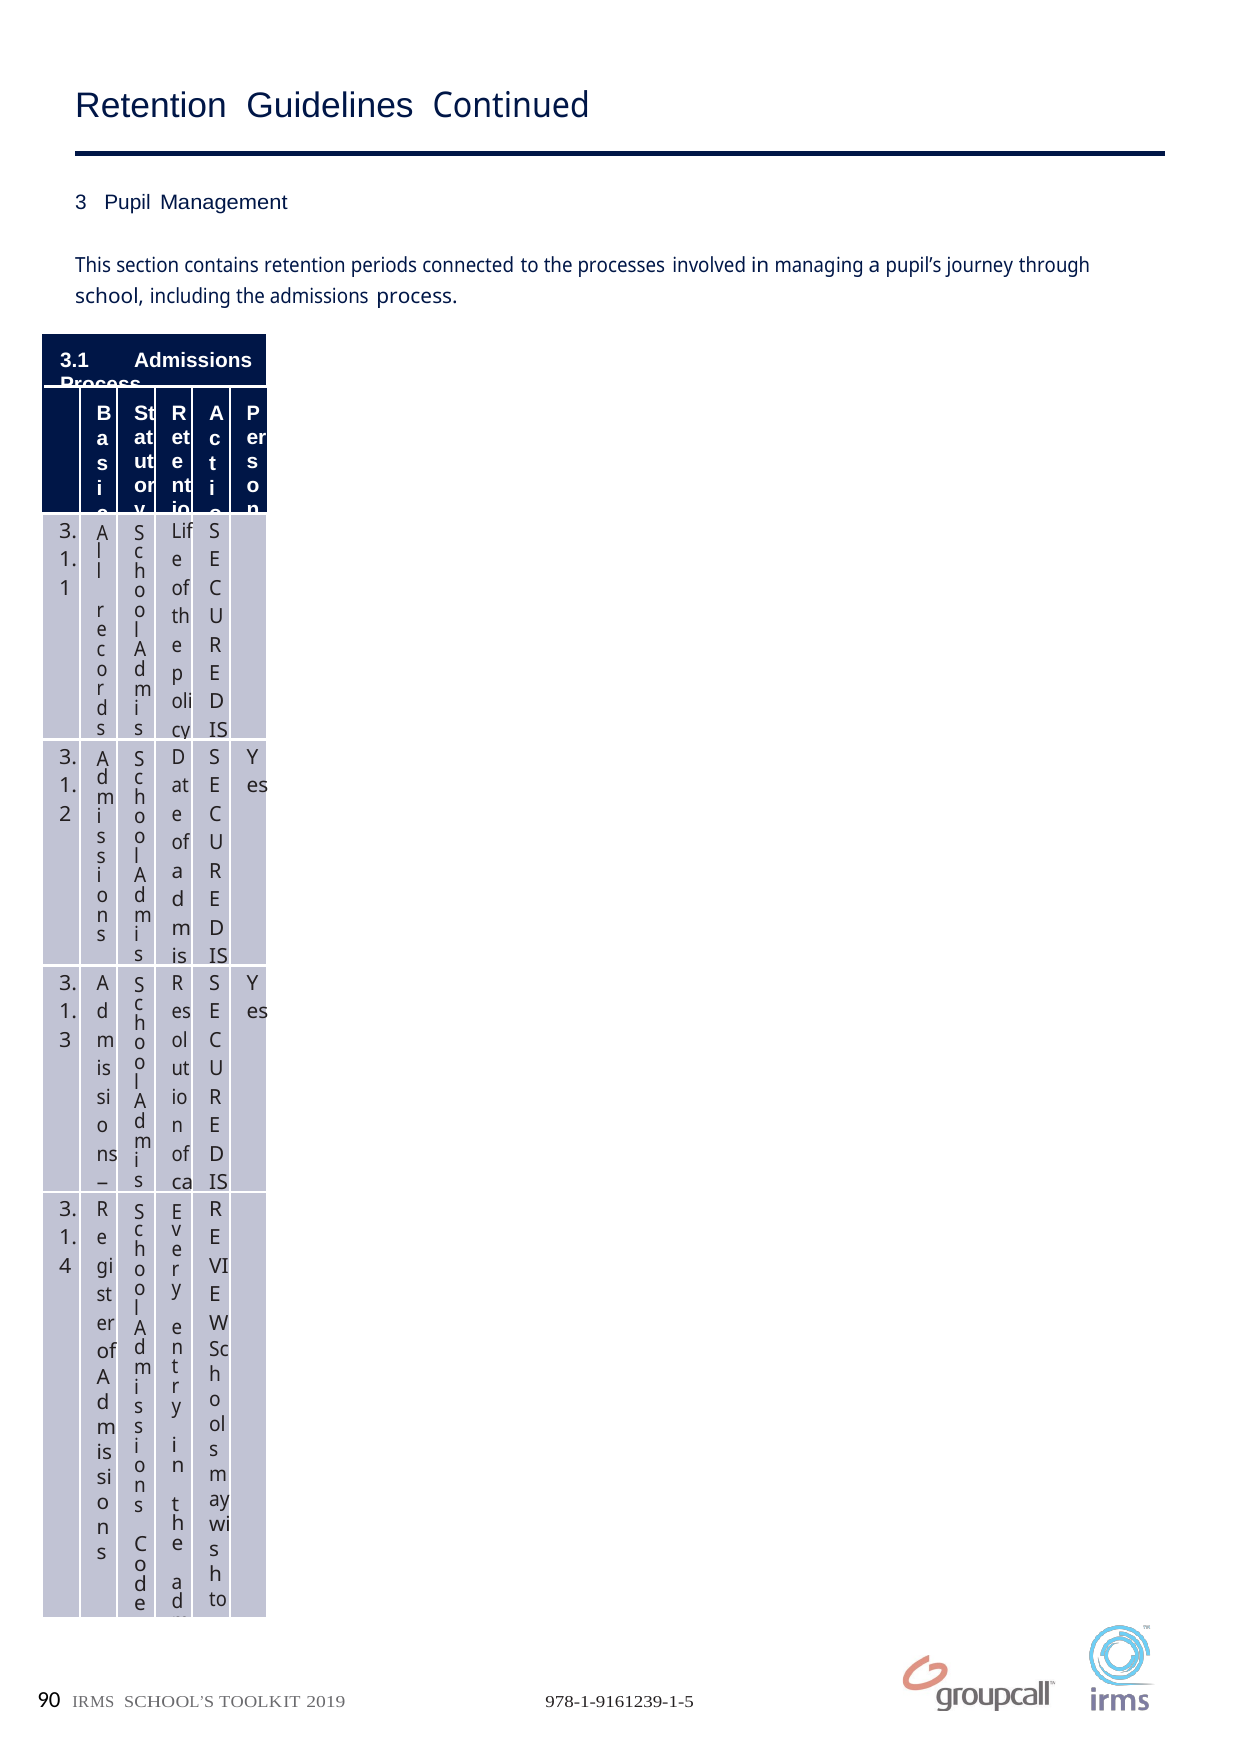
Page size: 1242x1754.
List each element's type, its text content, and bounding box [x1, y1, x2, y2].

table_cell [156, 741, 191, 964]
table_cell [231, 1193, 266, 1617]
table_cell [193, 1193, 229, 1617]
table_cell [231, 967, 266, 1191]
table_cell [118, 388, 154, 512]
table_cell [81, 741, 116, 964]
picture [1088, 1625, 1156, 1711]
text This section contains retention periods connected to the processes involved in managing a pupil’s journey through school, including the admissions process. [75, 247, 1140, 310]
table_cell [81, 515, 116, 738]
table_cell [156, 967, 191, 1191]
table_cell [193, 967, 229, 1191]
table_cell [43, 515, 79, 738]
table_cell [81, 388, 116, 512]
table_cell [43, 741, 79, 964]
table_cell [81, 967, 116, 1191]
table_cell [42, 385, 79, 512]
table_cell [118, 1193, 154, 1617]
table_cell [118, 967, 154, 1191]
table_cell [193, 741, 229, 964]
picture [902, 1655, 1056, 1711]
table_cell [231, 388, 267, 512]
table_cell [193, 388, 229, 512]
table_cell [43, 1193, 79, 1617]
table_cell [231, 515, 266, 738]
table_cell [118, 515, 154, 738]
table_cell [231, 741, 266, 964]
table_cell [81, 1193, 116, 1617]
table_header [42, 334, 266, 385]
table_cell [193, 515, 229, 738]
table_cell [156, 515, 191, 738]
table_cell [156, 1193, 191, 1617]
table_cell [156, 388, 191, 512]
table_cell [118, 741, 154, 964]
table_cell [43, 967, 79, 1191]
text 3 Pupil Management [75, 190, 1212, 214]
